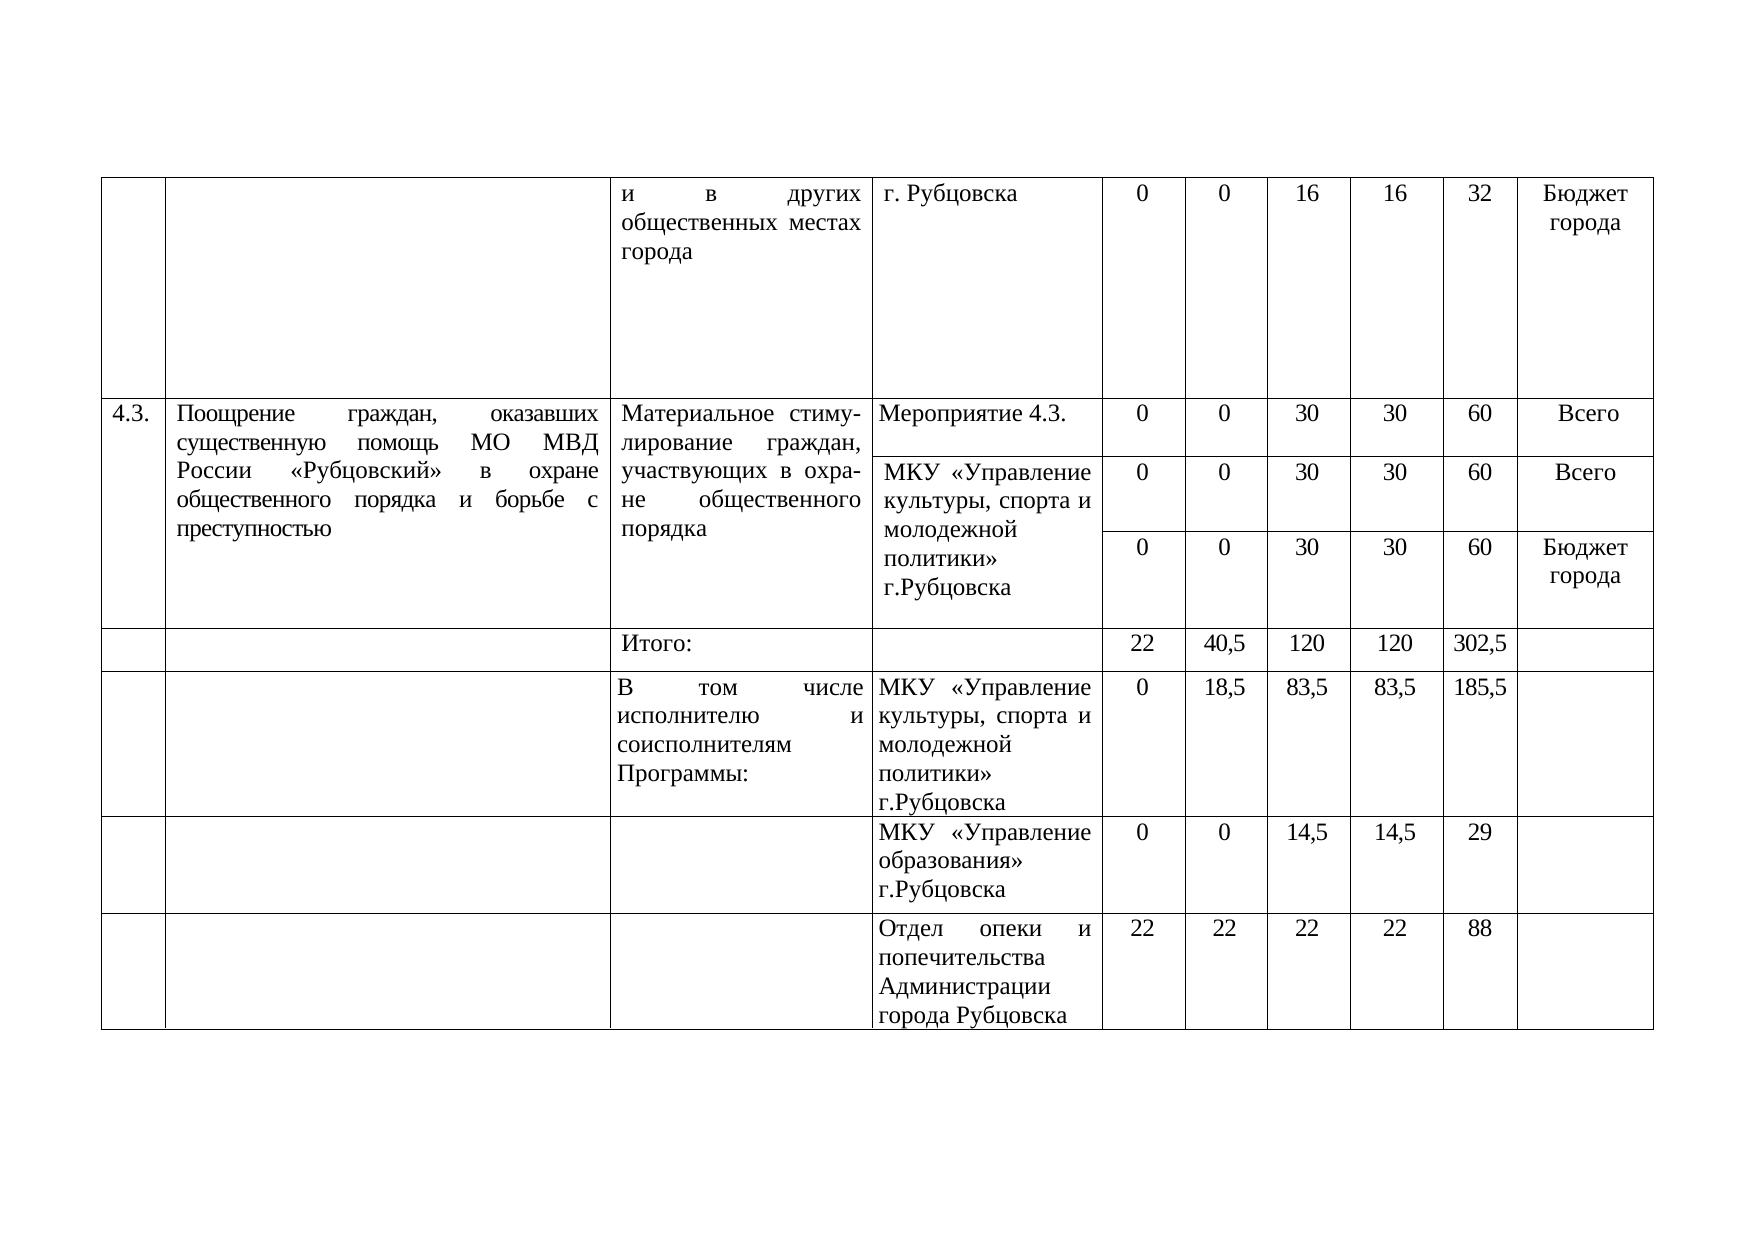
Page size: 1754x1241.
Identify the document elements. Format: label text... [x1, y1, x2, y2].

table_cell 0 [1103, 178, 1185, 397]
table_cell Мероприятие 4.3. [873, 399, 1102, 456]
table_cell Всего [1518, 399, 1653, 456]
table_cell Отдел опеки и попечительства Администрации города Рубцовска [873, 914, 1102, 1028]
table_cell 22 [1103, 629, 1185, 671]
table_cell 16 [1268, 178, 1350, 397]
table_cell 30 [1268, 532, 1350, 627]
table_cell В том числе исполнителю и соисполнителям Программы: [611, 672, 872, 816]
table_cell 0 [1103, 399, 1185, 456]
table_cell [1518, 914, 1653, 1028]
table_cell Всего [1518, 457, 1653, 531]
table_cell 0 [1103, 672, 1185, 816]
table_cell 0 [1186, 399, 1267, 456]
table_cell МКУ «Управление культуры, спорта и молодежной политики» г.Рубцовска [873, 457, 1102, 627]
table_cell [166, 629, 610, 671]
table_cell 22 [1268, 914, 1350, 1028]
table_cell [102, 629, 165, 671]
table_cell [166, 672, 610, 816]
table_cell [873, 629, 1102, 671]
table_cell Бюджет города [1518, 532, 1653, 627]
table_cell [102, 672, 165, 816]
table_cell 120 [1268, 629, 1350, 671]
table_cell [166, 914, 610, 1028]
table_cell 30 [1351, 532, 1443, 627]
table_cell Итого: [611, 629, 872, 671]
table_cell МКУ «Управление образования» г.Рубцовска [873, 817, 1102, 912]
table_cell 4.3. [102, 399, 165, 627]
table_cell 22 [1103, 914, 1185, 1028]
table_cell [873, 178, 1102, 397]
table_cell Бюджет города [1518, 178, 1653, 397]
table_cell 0 [1186, 457, 1267, 531]
table_cell 30 [1268, 399, 1350, 456]
table_cell 30 [1268, 457, 1350, 531]
table_cell 30 [1351, 399, 1443, 456]
table_cell 60 [1444, 457, 1517, 531]
table_cell 40,5 [1186, 629, 1267, 671]
table_cell 0 [1103, 457, 1185, 531]
table_cell 30 [1351, 457, 1443, 531]
table_cell 88 [1444, 914, 1517, 1028]
table_cell 14,5 [1268, 817, 1350, 912]
table_cell [611, 914, 872, 1028]
table_cell [102, 914, 165, 1028]
table_cell [102, 817, 165, 912]
table_cell 22 [1351, 914, 1443, 1028]
table_cell [1518, 629, 1653, 671]
table_cell 185,5 [1444, 672, 1517, 816]
table_cell 22 [1186, 914, 1267, 1028]
table_cell 0 [1186, 178, 1267, 397]
table_cell [611, 817, 872, 912]
table_cell 29 [1444, 817, 1517, 912]
table_cell [1518, 672, 1653, 816]
table_cell 16 [1351, 178, 1443, 397]
table_cell 0 [1186, 817, 1267, 912]
table_cell 302,5 [1444, 629, 1517, 671]
table_cell 60 [1444, 399, 1517, 456]
table_cell 120 [1351, 629, 1443, 671]
table_cell Поощрение граждан, оказавших существенную помощь МО МВД России «Рубцовский» в охране общественного порядка и борьбе с преступностью [166, 399, 610, 627]
table_cell 32 [1444, 178, 1517, 397]
table_cell 60 [1444, 532, 1517, 627]
table_cell 14,5 [1351, 817, 1443, 912]
table_cell 0 [1103, 817, 1185, 912]
table_cell [1518, 817, 1653, 912]
table_cell 0 [1186, 532, 1267, 627]
table_cell 0 [1103, 532, 1185, 627]
table_cell 83,5 [1351, 672, 1443, 816]
table_cell [166, 817, 610, 912]
table_cell 83,5 [1268, 672, 1350, 816]
table_cell МКУ «Управление культуры, спорта и молодежной политики» г.Рубцовска [873, 672, 1102, 816]
table_cell 18,5 [1186, 672, 1267, 816]
table_cell Материальное стиму-лирование граждан, участвующих в охра-не общественного порядка [611, 399, 872, 627]
